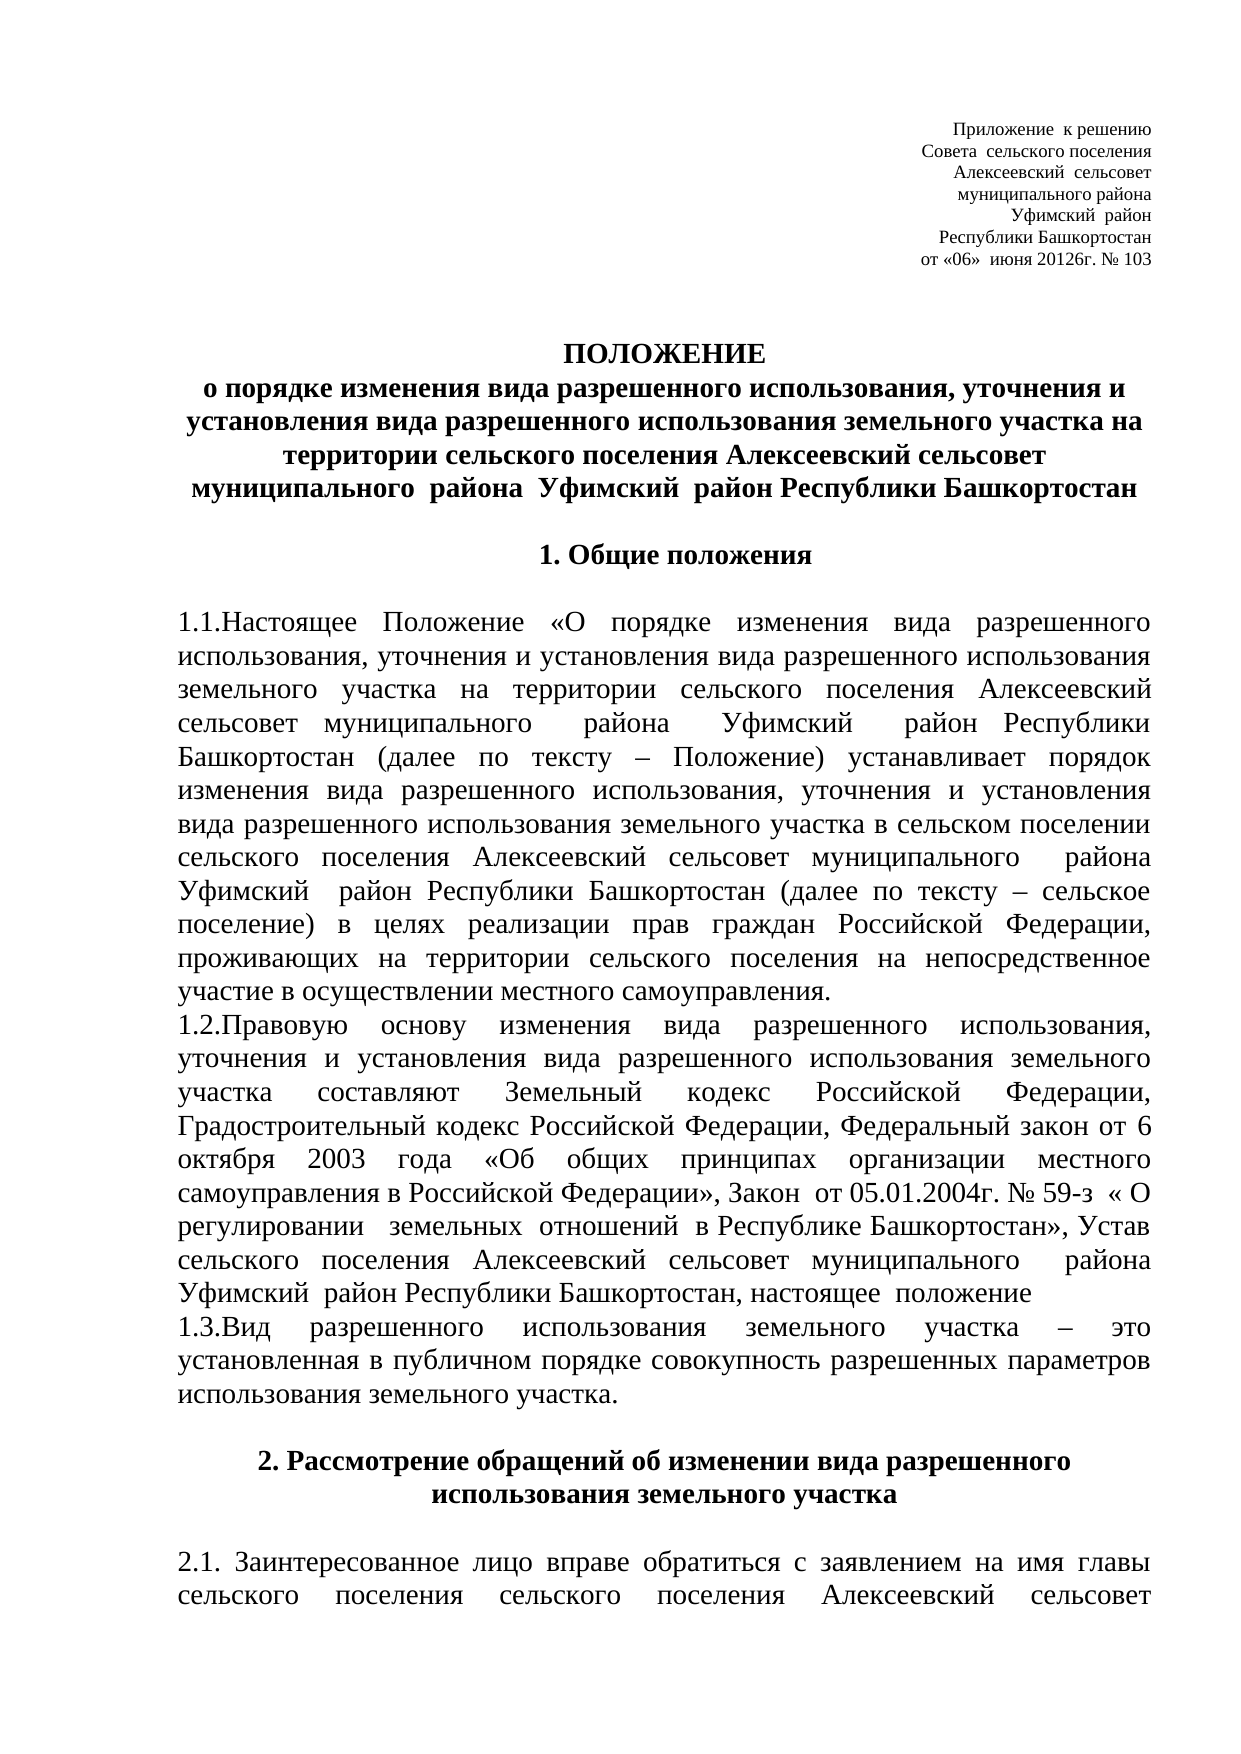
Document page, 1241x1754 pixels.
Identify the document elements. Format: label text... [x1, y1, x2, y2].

text 1.3.Вид разрешенного использования земельного участка – это установленная в публичном порядке совокупность разрешенных параметров использования земельного участка. [177, 1309, 1152, 1409]
text муниципального района [177, 183, 1152, 204]
text 1.2.Правовую основу изменения вида разрешенного использования, уточнения и установления вида разрешенного использования земельного участка составляют Земельный кодекс Российской Федерации, Градостроительный кодекс Российской Федерации, Федеральный закон от 6 октября 2003 года «Об общих принципах организации местного самоуправления в Российской Федерации», Закон от 05.01.2004г. № 59-з « О регулировании земельных отношений в Республике Башкортостан», Устав сельского поселения Алексеевский сельсовет муниципального района Уфимский район Республики Башкортостан, настоящее положение [177, 1007, 1152, 1309]
text Республики Башкортостан [177, 226, 1152, 247]
text Совета сельского поселения [177, 140, 1152, 161]
text Алексеевский сельсовет [177, 161, 1152, 183]
text 2. Рассмотрение обращений об изменении вида разрешенного использования земельного участка [177, 1443, 1152, 1510]
text 1.1.Настоящее Положение «О порядке изменения вида разрешенного использования, уточнения и установления вида разрешенного использования земельного участка на территории сельского поселения Алексеевский сельсовет муниципального района Уфимский район Республики Башкортостан (далее по тексту – Положение) устанавливает порядок изменения вида разрешенного использования, уточнения и установления вида разрешенного использования земельного участка в сельском поселении сельского поселения Алексеевский сельсовет муниципального района Уфимский район Республики Башкортостан (далее по тексту – сельское поселение) в целях реализации прав граждан Российской Федерации, проживающих на территории сельского поселения на непосредственное участие в осуществлении местного самоуправления. [177, 604, 1152, 1007]
text ПОЛОЖЕНИЕ [177, 336, 1152, 370]
text Приложение к решению [177, 118, 1152, 140]
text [177, 1544, 1152, 1611]
text Уфимский район [177, 204, 1152, 226]
text о порядке изменения вида разрешенного использования, уточнения и установления вида разрешенного использования земельного участка на территории сельского поселения Алексеевский сельсовет муниципального района Уфимский район Республики Башкортостан [177, 370, 1152, 504]
text 1. Общие положения [177, 537, 1152, 571]
text от «06» июня 20126г. № 103 [177, 247, 1152, 269]
